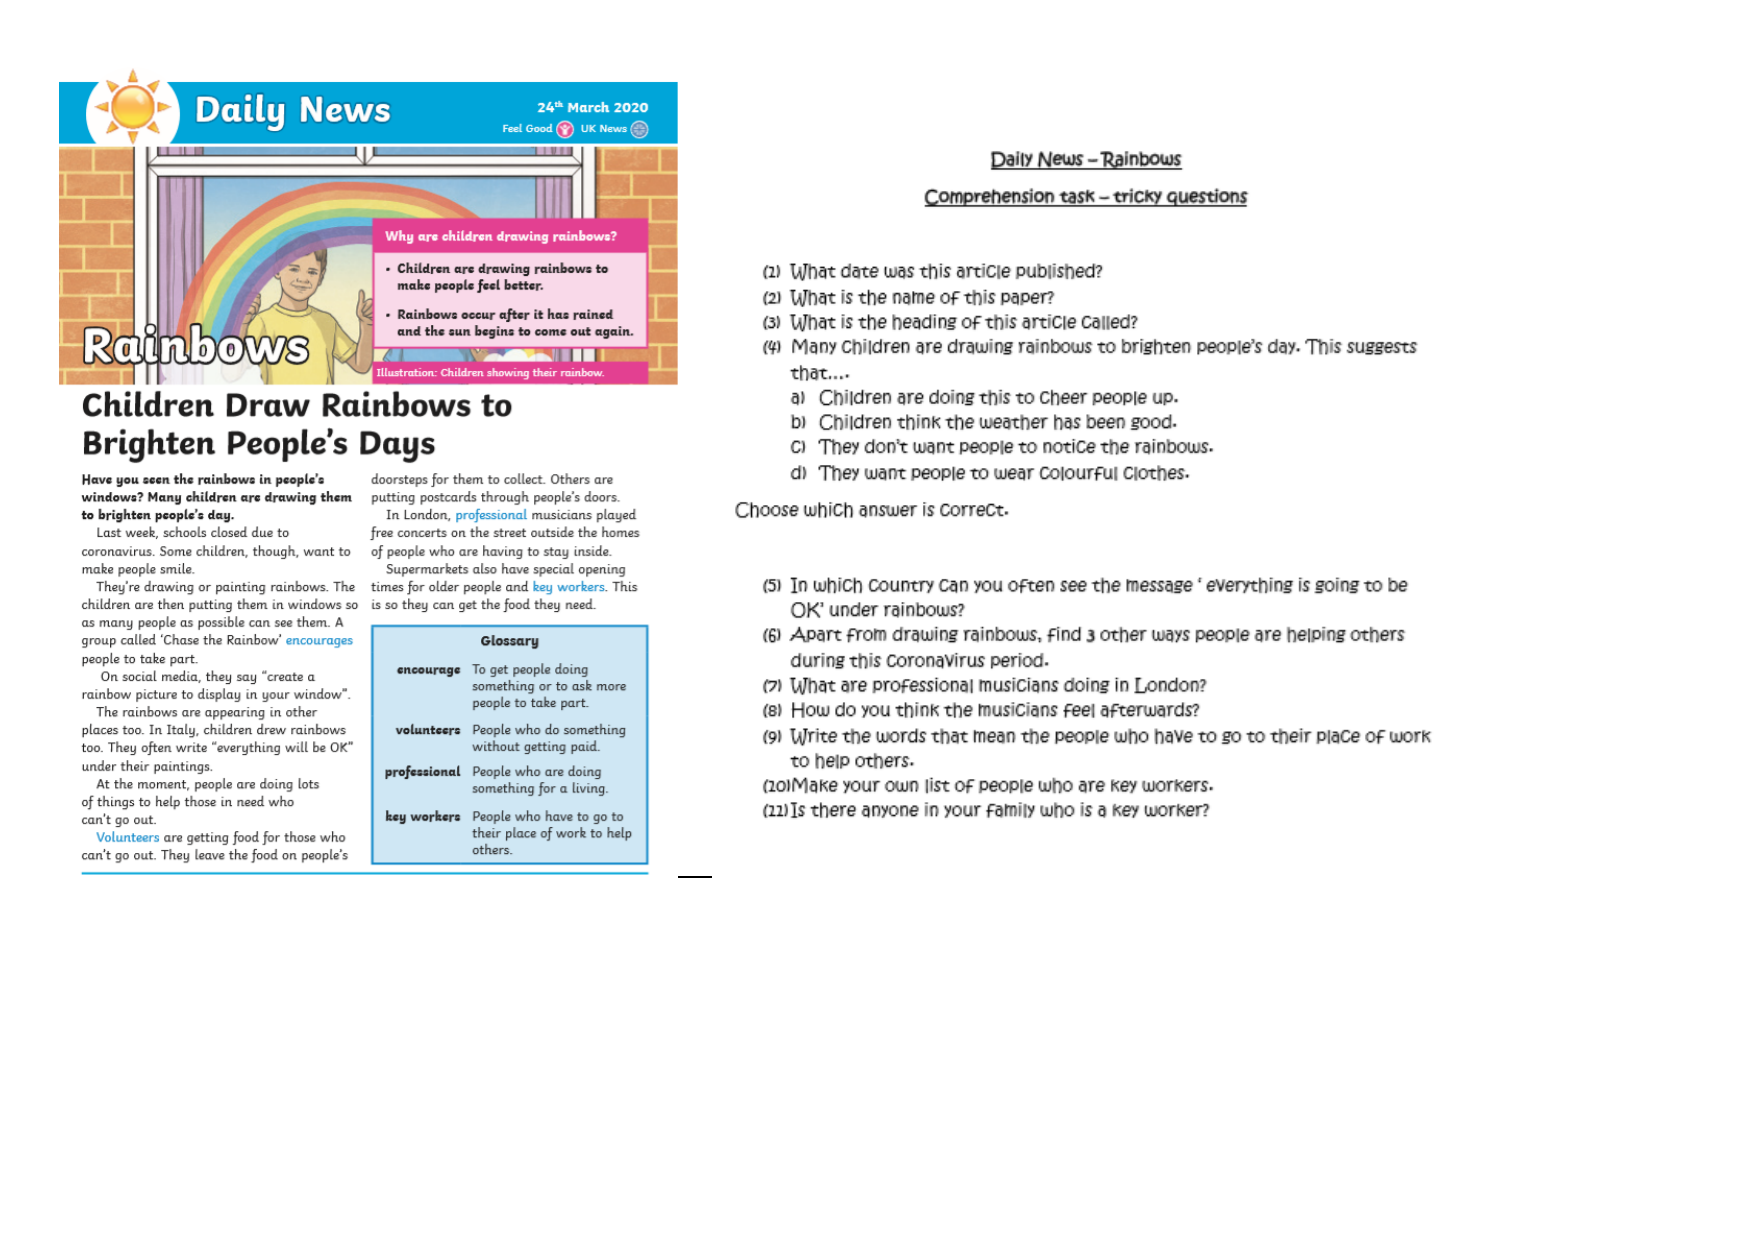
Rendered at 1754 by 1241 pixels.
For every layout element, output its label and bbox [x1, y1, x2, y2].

picture [256, 95, 265, 121]
picture [600, 125, 626, 132]
picture [633, 103, 648, 112]
picture [557, 121, 574, 138]
picture [568, 102, 609, 112]
picture [301, 97, 322, 121]
picture [375, 104, 390, 121]
picture [245, 104, 253, 121]
picture [326, 104, 342, 121]
picture [539, 102, 554, 112]
picture [712, 93, 1518, 875]
picture [197, 97, 219, 121]
picture [587, 125, 595, 131]
picture [509, 124, 521, 132]
picture [344, 104, 373, 121]
picture [631, 121, 648, 138]
picture [532, 125, 552, 132]
picture [222, 104, 242, 121]
picture [59, 59, 678, 875]
picture [268, 104, 284, 131]
picture [615, 103, 631, 112]
